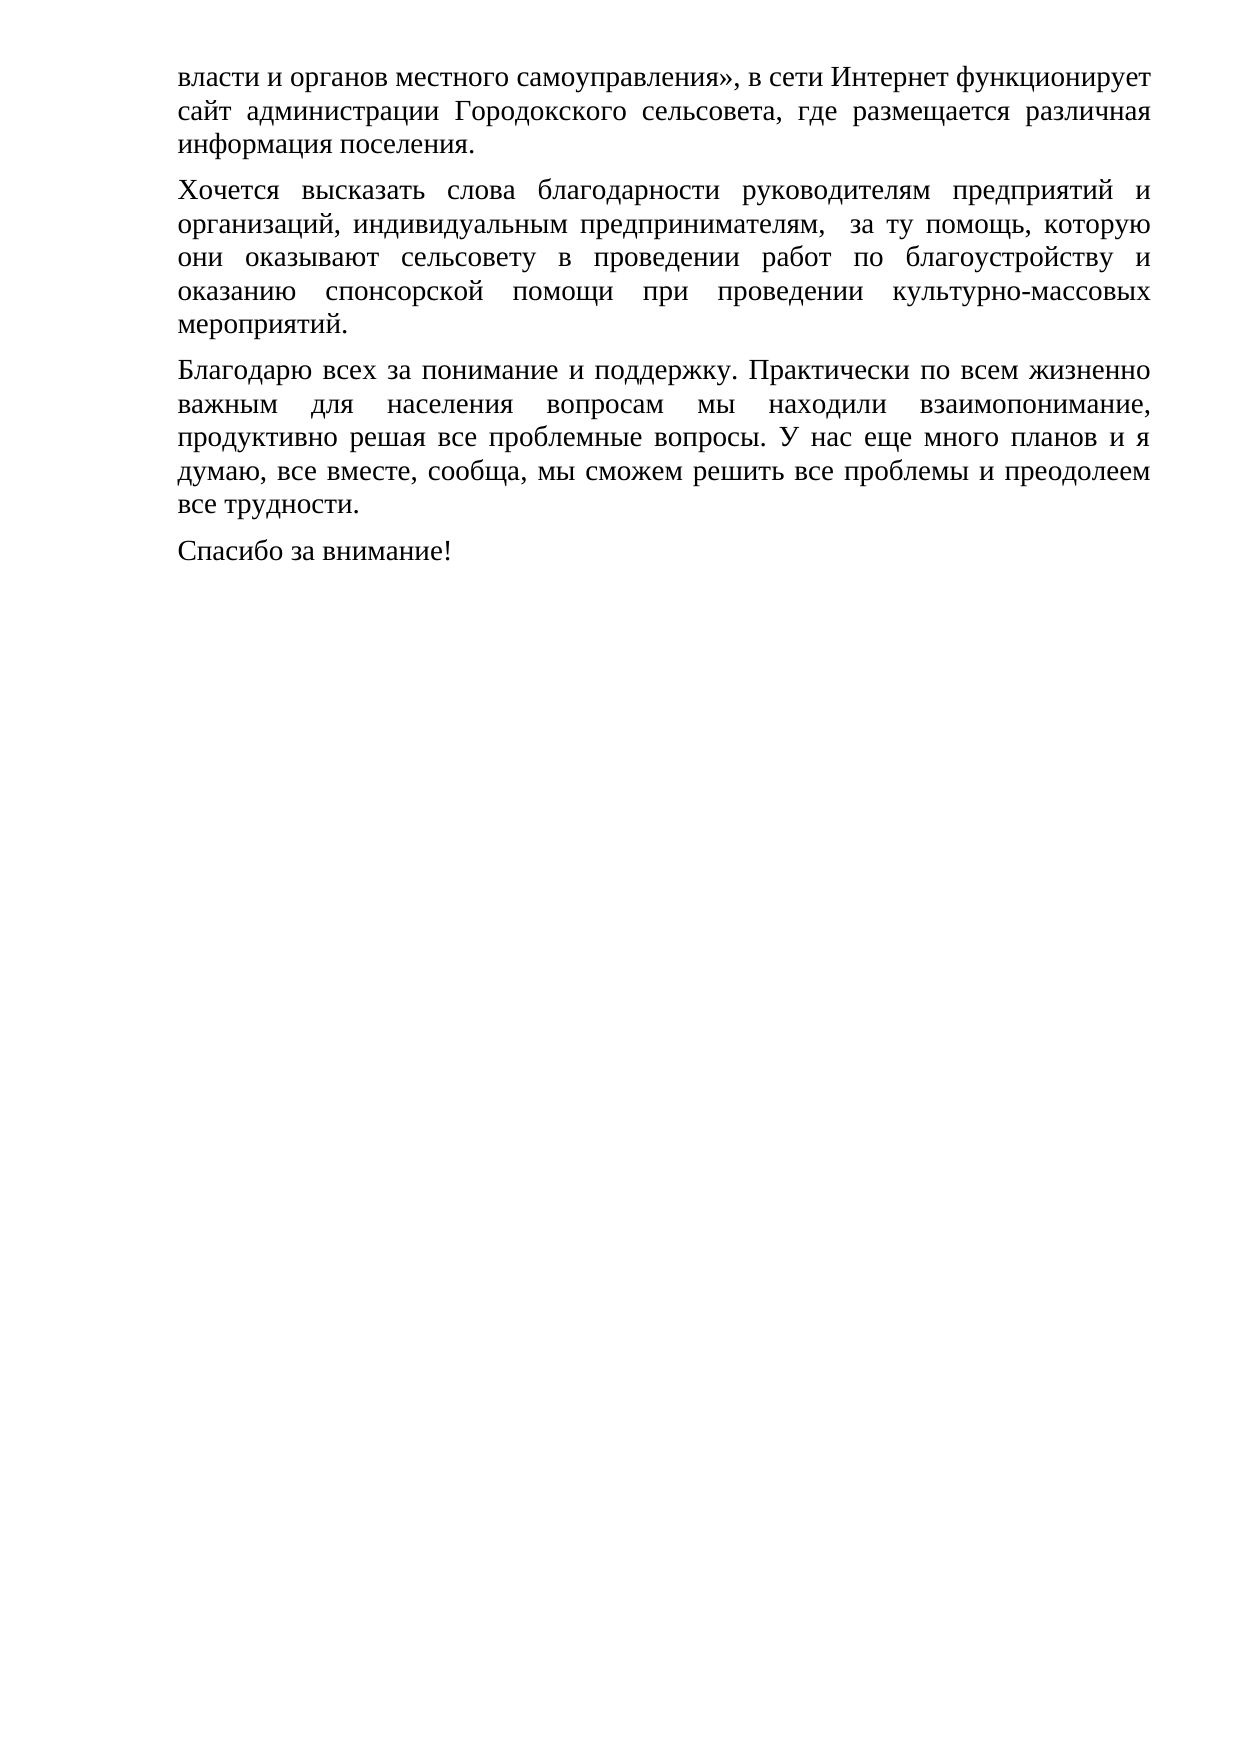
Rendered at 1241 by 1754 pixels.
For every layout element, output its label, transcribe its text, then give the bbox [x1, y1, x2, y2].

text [177, 59, 1152, 160]
text Спасибо за внимание! [177, 533, 1152, 566]
text Хочется высказать слова благодарности руководителям предприятий и организаций, индивидуальным предпринимателям, за ту помощь, которую они оказывают сельсовету в проведении работ по благоустройству и оказанию спонсорской помощи при проведении культурно-массовых мероприятий. [177, 172, 1152, 340]
text Благодарю всех за понимание и поддержку. Практически по всем жизненно важным для населения вопросам мы находили взаимопонимание, продуктивно решая все проблемные вопросы. У нас еще много планов и я думаю, все вместе, сообща, мы сможем решить все проблемы и преодолеем все трудности. [177, 352, 1152, 520]
